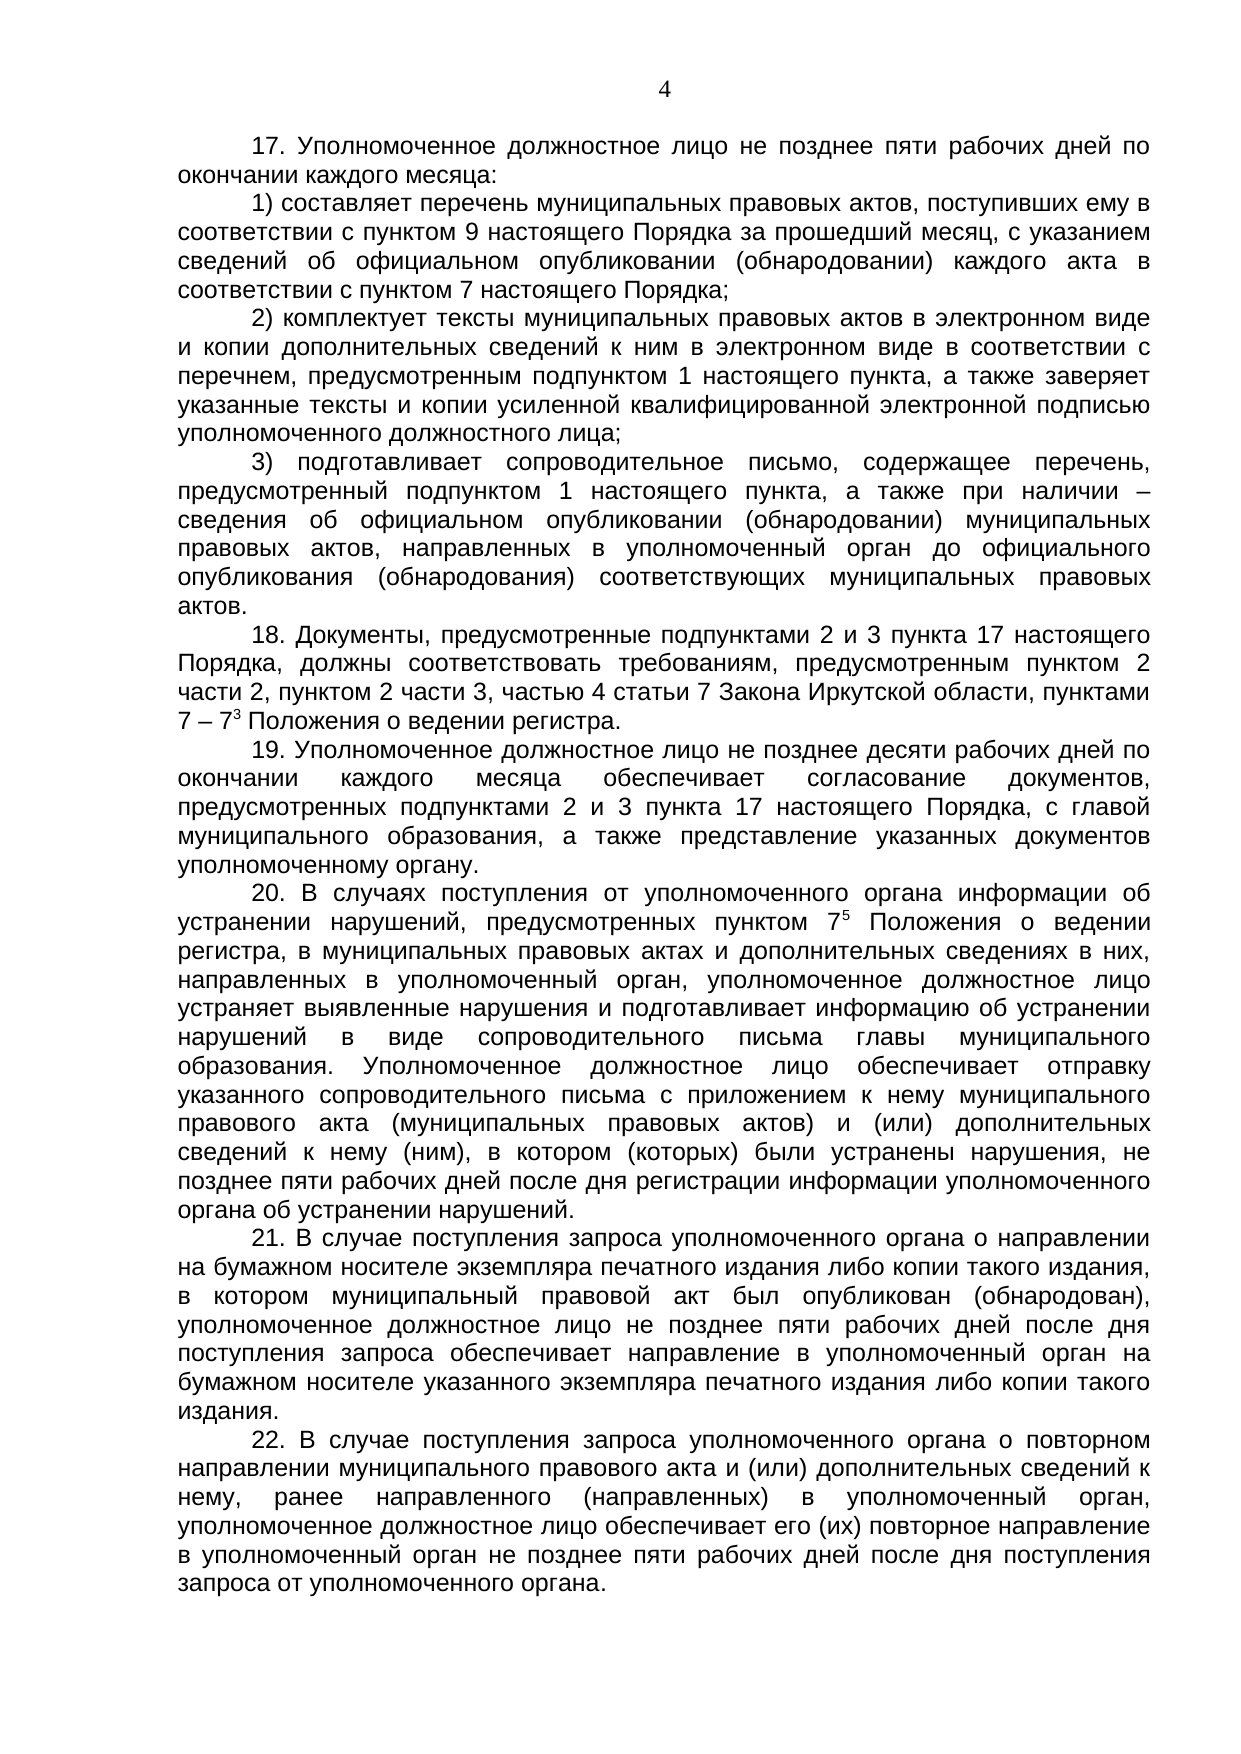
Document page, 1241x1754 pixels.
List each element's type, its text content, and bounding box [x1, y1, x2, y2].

text 20. В случаях поступления от уполномоченного органа информации об устранении нарушений, предусмотренных пунктом 75 Положения о ведении регистра, в муниципальных правовых актах и дополнительных сведениях в них, направленных в уполномоченный орган, уполномоченное должностное лицо устраняет выявленные нарушения и подготавливает информацию об устранении нарушений в виде сопроводительного письма главы муниципального образования. Уполномоченное должностное лицо обеспечивает отправку указанного сопроводительного письма с приложением к нему муниципального правового акта (муниципальных правовых актов) и (или) дополнительных сведений к нему (ним), в котором (которых) были устранены нарушения, не позднее пяти рабочих дней после дня регистрации информации уполномоченного органа об устранении нарушений. [177, 878, 1152, 1223]
text 3) подготавливает сопроводительное письмо, содержащее перечень, предусмотренный подпунктом 1 настоящего пункта, а также при наличии – сведения об официальном опубликовании (обнародовании) муниципальных правовых актов, направленных в уполномоченный орган до официального опубликования (обнародования) соответствующих муниципальных правовых актов. [177, 447, 1152, 620]
text 22. В случае поступления запроса уполномоченного органа о повторном направлении муниципального правового акта и (или) дополнительных сведений к нему, ранее направленного (направленных) в уполномоченный орган, уполномоченное должностное лицо обеспечивает его (их) повторное направление в уполномоченный орган не позднее пяти рабочих дней после дня поступления запроса от уполномоченного органа. [177, 1425, 1152, 1597]
text 2) комплектует тексты муниципальных правовых актов в электронном виде и копии дополнительных сведений к ним в электронном виде в соответствии с перечнем, предусмотренным подпунктом 1 настоящего пункта, а также заверяет указанные тексты и копии усиленной квалифицированной электронной подписью уполномоченного должностного лица; [177, 303, 1152, 447]
text 1) составляет перечень муниципальных правовых актов, поступивших ему в соответствии с пунктом 9 настоящего Порядка за прошедший месяц, с указанием сведений об официальном опубликовании (обнародовании) каждого акта в соответствии с пунктом 7 настоящего Порядка; [177, 188, 1152, 303]
text 18. Документы, предусмотренные подпунктами 2 и 3 пункта 17 настоящего Порядка, должны соответствовать требованиям, предусмотренным пунктом 2 части 2, пунктом 2 части 3, частью 4 статьи 7 Закона Иркутской области, пунктами 7 – 73 Положения о ведении регистра. [177, 620, 1152, 735]
text 17. Уполномоченное должностное лицо не позднее пяти рабочих дней по окончании каждого месяца: [177, 131, 1152, 188]
text 19. Уполномоченное должностное лицо не позднее десяти рабочих дней по окончании каждого месяца обеспечивает согласование документов, предусмотренных подпунктами 2 и 3 пункта 17 настоящего Порядка, с главой муниципального образования, а также представление указанных документов уполномоченному органу. [177, 735, 1152, 878]
text 21. В случае поступления запроса уполномоченного органа о направлении на бумажном носителе экземпляра печатного издания либо копии такого издания, в котором муниципальный правовой акт был опубликован (обнародован), уполномоченное должностное лицо не позднее пяти рабочих дней после дня поступления запроса обеспечивает направление в уполномоченный орган на бумажном носителе указанного экземпляра печатного издания либо копии такого издания. [177, 1223, 1152, 1425]
